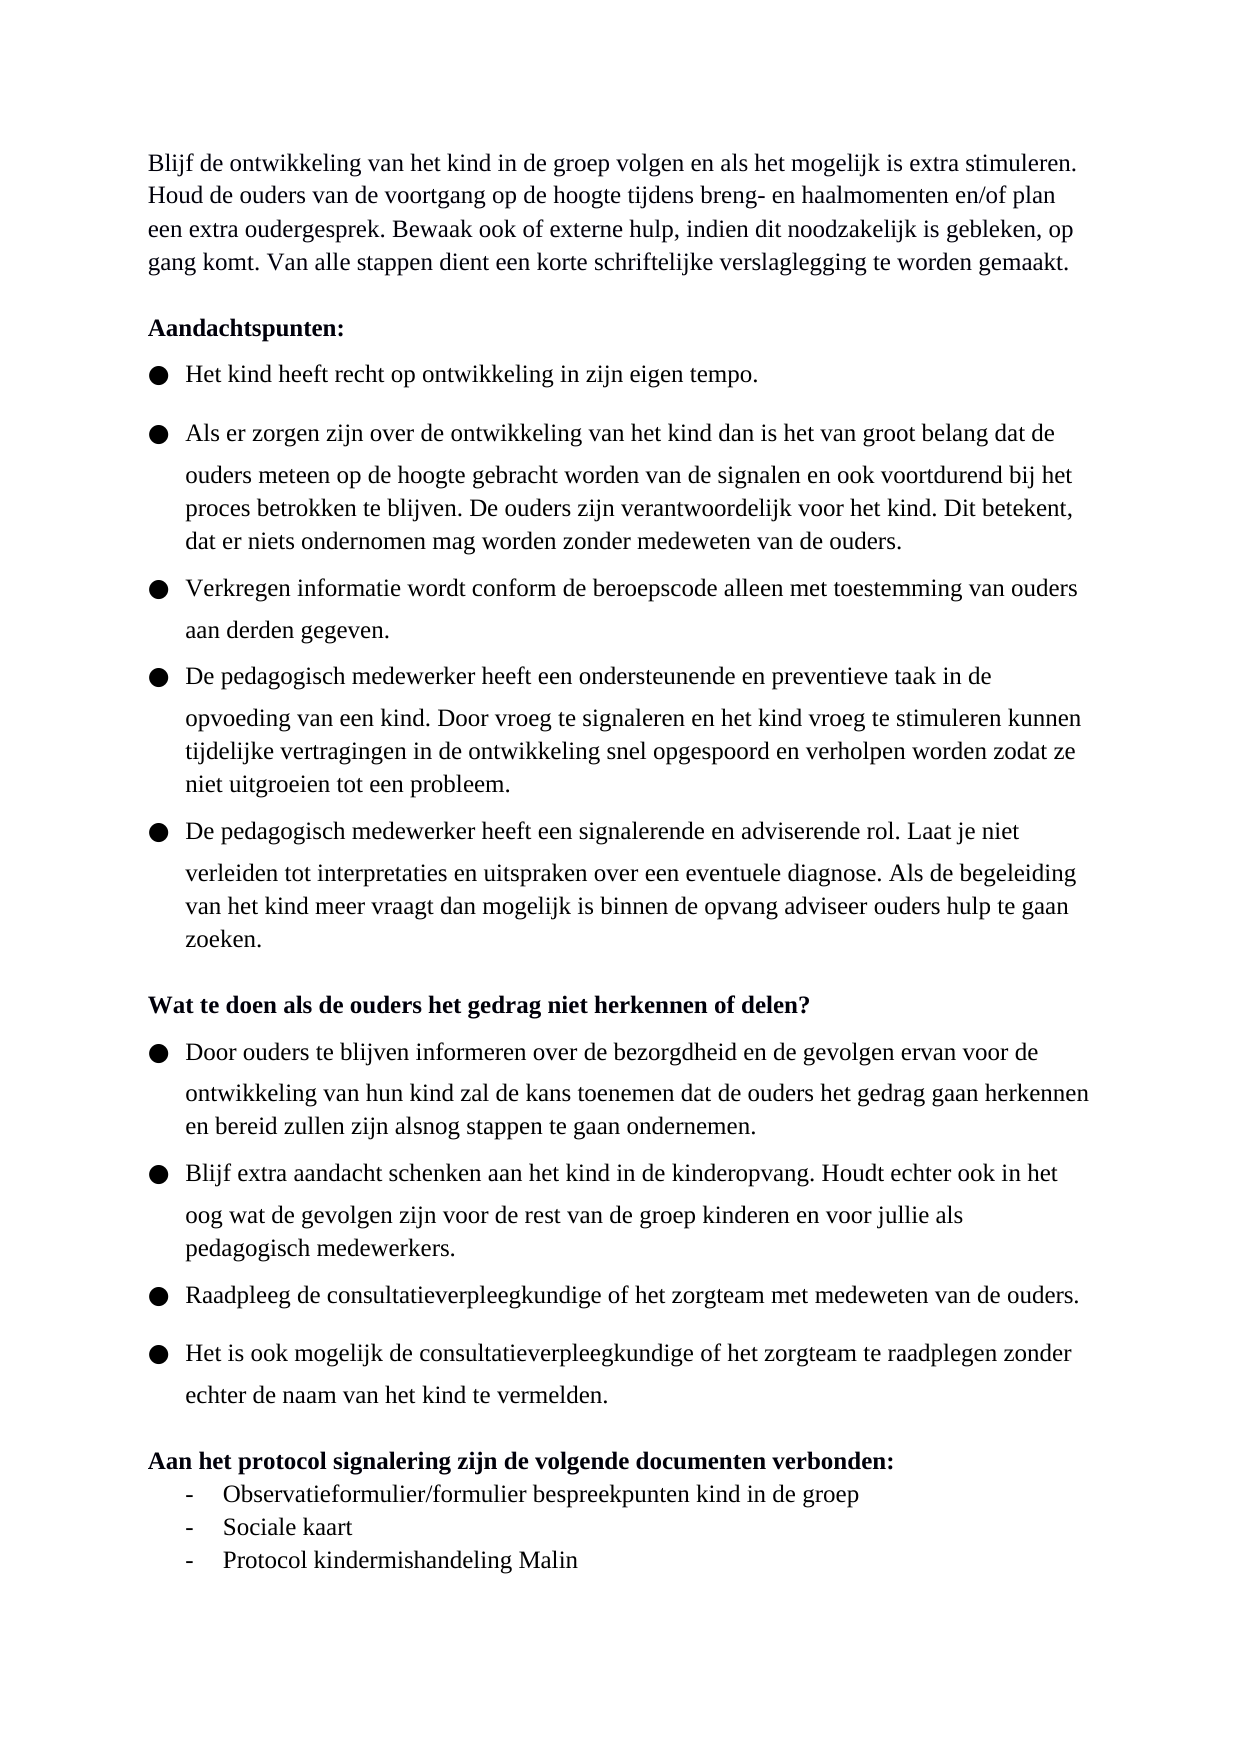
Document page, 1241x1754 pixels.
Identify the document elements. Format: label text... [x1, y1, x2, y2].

list Observatieformulier/formulier bespreekpunten kind in de groep [185, 1479, 1093, 1508]
text Aan het protocol signalering zijn de volgende documenten verbonden: [148, 1446, 1093, 1475]
list Raadpleeg de consultatieverpleegkundige of het zorgteam met medeweten van de ouders. [148, 1266, 1093, 1317]
list Als er zorgen zijn over de ontwikkeling van het kind dan is het van groot belang dat de ouders meteen op de hoogte gebracht worden van de signalen en ook voortdurend bij het proces betrokken te blijven. De ouders zijn verantwoordelijk voor het kind. Dit betekent, dat er niets ondernomen mag worden zonder medeweten van de ouders. [148, 404, 1093, 555]
list Protocol kindermishandeling Malin [185, 1546, 1093, 1574]
list Blijf extra aandacht schenken aan het kind in de kinderopvang. Houdt echter ook in het oog wat de gevolgen zijn voor de rest van de groep kinderen en voor jullie als pedagogisch medewerkers. [148, 1144, 1093, 1262]
list Het kind heeft recht op ontwikkeling in zijn eigen tempo. [148, 346, 1093, 397]
list De pedagogisch medewerker heeft een ondersteunende en preventieve taak in de opvoeding van een kind. Door vroeg te signaleren en het kind vroeg te stimuleren kunnen tijdelijke vertragingen in de ontwikkeling snel opgespoord en verholpen worden zodat ze niet uitgroeien tot een probleem. [148, 648, 1093, 798]
list De pedagogisch medewerker heeft een signalerende en adviserende rol. Laat je niet verleiden tot interpretaties en uitspraken over een eventuele diagnose. Als de begeleiding van het kind meer vraagt dan mogelijk is binnen de opvang adviseer ouders hulp te gaan zoeken. [148, 802, 1093, 953]
list Door ouders te blijven informeren over de bezorgdheid en de gevolgen ervan voor de ontwikkeling van hun kind zal de kans toenemen dat de ouders het gedrag gaan herkennen en bereid zullen zijn alsnog stappen te gaan ondernemen. [148, 1023, 1093, 1140]
text Aandachtspunten: [148, 313, 1093, 341]
list Het is ook mogelijk de consultatieverpleegkundige of het zorgteam te raadplegen zonder echter de naam van het kind te vermelden. [148, 1325, 1093, 1409]
text Blijf de ontwikkeling van het kind in de groep volgen en als het mogelijk is extra stimuleren. Houd de ouders van de voortgang op de hoogte tijdens breng- en haalmomenten en/of plan een extra oudergesprek. Bewaak ook of externe hulp, indien dit noodzakelijk is gebleken, op gang komt. Van alle stappen dient een korte schriftelijke verslaglegging te worden gemaakt. [148, 148, 1093, 275]
list Sociale kaart [185, 1512, 1093, 1541]
list Verkregen informatie wordt conform de beroepscode alleen met toestemming van ouders aan derden gegeven. [148, 559, 1093, 643]
text Wat te doen als de ouders het gedrag niet herkennen of delen? [148, 990, 1093, 1019]
